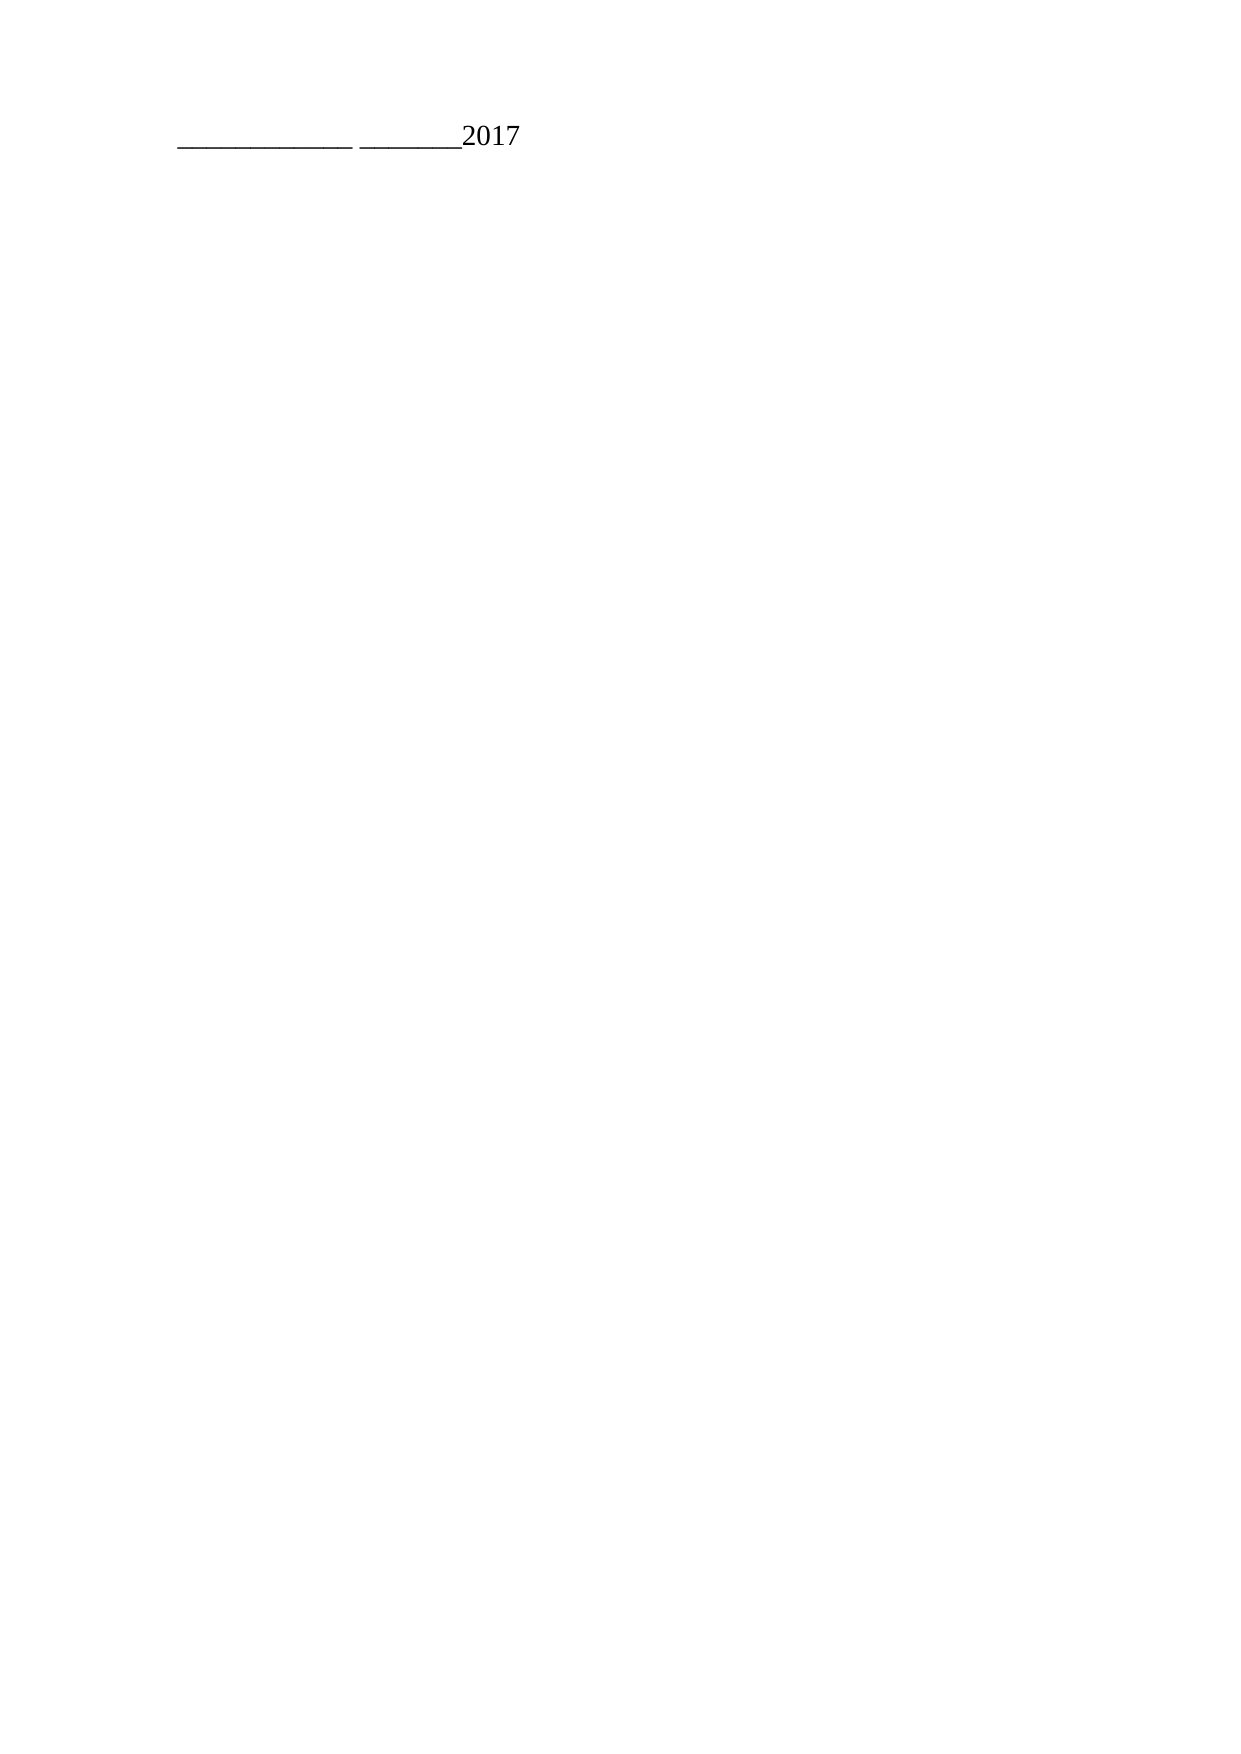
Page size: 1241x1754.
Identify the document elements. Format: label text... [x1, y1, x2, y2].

text ____________ _______2017 [177, 118, 1181, 152]
